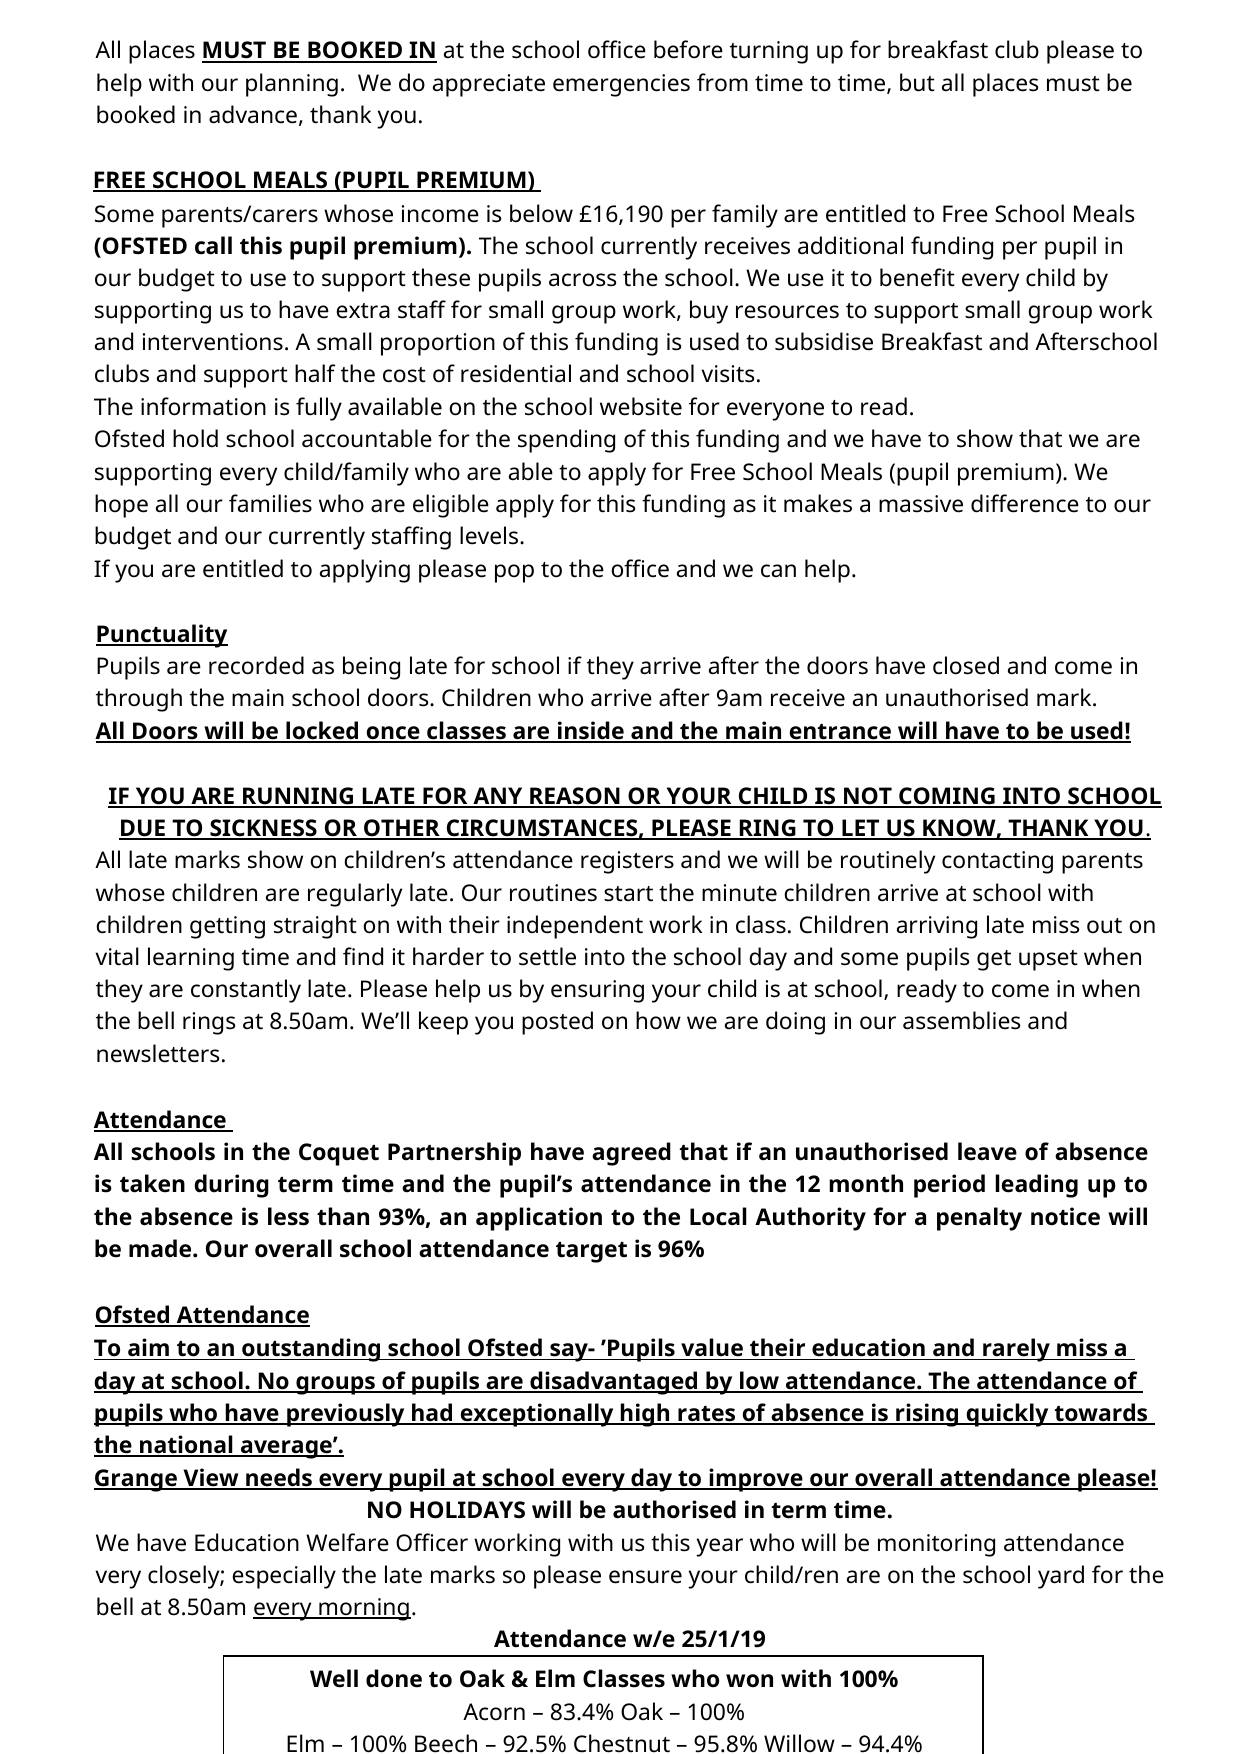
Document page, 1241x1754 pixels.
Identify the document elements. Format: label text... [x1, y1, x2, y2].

text To aim to an outstanding school Ofsted say- ’Pupils value their education and rarely miss a day at school. No groups of pupils are disadvantaged by low attendance. The attendance of pupils who have previously had exceptionally high rates of absence is rising quickly towards the national average’. [94, 1332, 1165, 1460]
text Pupils are recorded as being late for school if they arrive after the doors have closed and come in through the main school doors. Children who arrive after 9am receive an unauthorised mark. [95, 650, 1174, 713]
text All late marks show on children’s attendance registers and we will be routinely contacting parents whose children are regularly late. Our routines start the minute children arrive at school with children getting straight on with their independent work in class. Children arriving late miss out on vital learning time and find it harder to settle into the school day and some pupils get upset when they are constantly late. Please help us by ensuring your child is at school, ready to come in when the bell rings at 8.50am. We’ll keep you posted on how we are doing in our assemblies and newsletters. [95, 844, 1174, 1069]
text Grange View needs every pupil at school every day to improve our overall attendance please! [94, 1461, 1165, 1493]
text Attendance w/e 25/1/19 [94, 1623, 1165, 1654]
text Attendance [94, 1104, 1150, 1135]
text The information is fully available on the school website for everyone to read. [94, 391, 1165, 422]
text Ofsted hold school accountable for the spending of this funding and we have to show that we are supporting every child/family who are able to apply for Free School Meals (pupil premium). We hope all our families who are eligible apply for this funding as it makes a massive difference to our budget and our currently staffing levels. [94, 423, 1165, 551]
text IF YOU ARE RUNNING LATE FOR ANY REASON OR YOUR CHILD IS NOT COMING INTO SCHOOL DUE TO SICKNESS OR OTHER CIRCUMSTANCES, PLEASE RING TO LET US KNOW, THANK YOU. [95, 780, 1174, 843]
text All Doors will be locked once classes are inside and the main entrance will have to be used! [95, 715, 1174, 746]
text NO HOLIDAYS will be authorised in term time. [94, 1494, 1165, 1525]
text Some parents/carers whose income is below £16,190 per family are entitled to Free School Meals (OFSTED call this pupil premium). The school currently receives additional funding per pupil in our budget to use to support these pupils across the school. We use it to benefit every child by supporting us to have extra staff for small group work, buy resources to support small group work and interventions. A small proportion of this funding is used to subsidise Breakfast and Afterschool clubs and support half the cost of residential and school visits. [94, 197, 1165, 390]
subtitle FREE SCHOOL MEALS (PUPIL PREMIUM) [93, 164, 1169, 195]
subtitle Ofsted Attendance [94, 1299, 1169, 1330]
text All schools in the Coquet Partnership have agreed that if an unauthorised leave of absence is taken during term time and the pupil’s attendance in the 12 month period leading up to the absence is less than 93%, an application to the Local Authority for a penalty notice will be made. Our overall school attendance target is 96% [94, 1136, 1150, 1264]
text All places MUST BE BOOKED IN at the school office before turning up for breakfast club please to help with our planning. We do appreciate emergencies from time to time, but all places must be booked in advance, thank you. [95, 34, 1169, 130]
text If you are entitled to applying please pop to the office and we can help. [94, 552, 1165, 584]
text Punctuality [95, 617, 1174, 649]
text We have Education Welfare Officer working with us this year who will be monitoring attendance very closely; especially the late marks so please ensure your child/ren are on the school yard for the bell at 8.50am every morning. [95, 1526, 1165, 1622]
